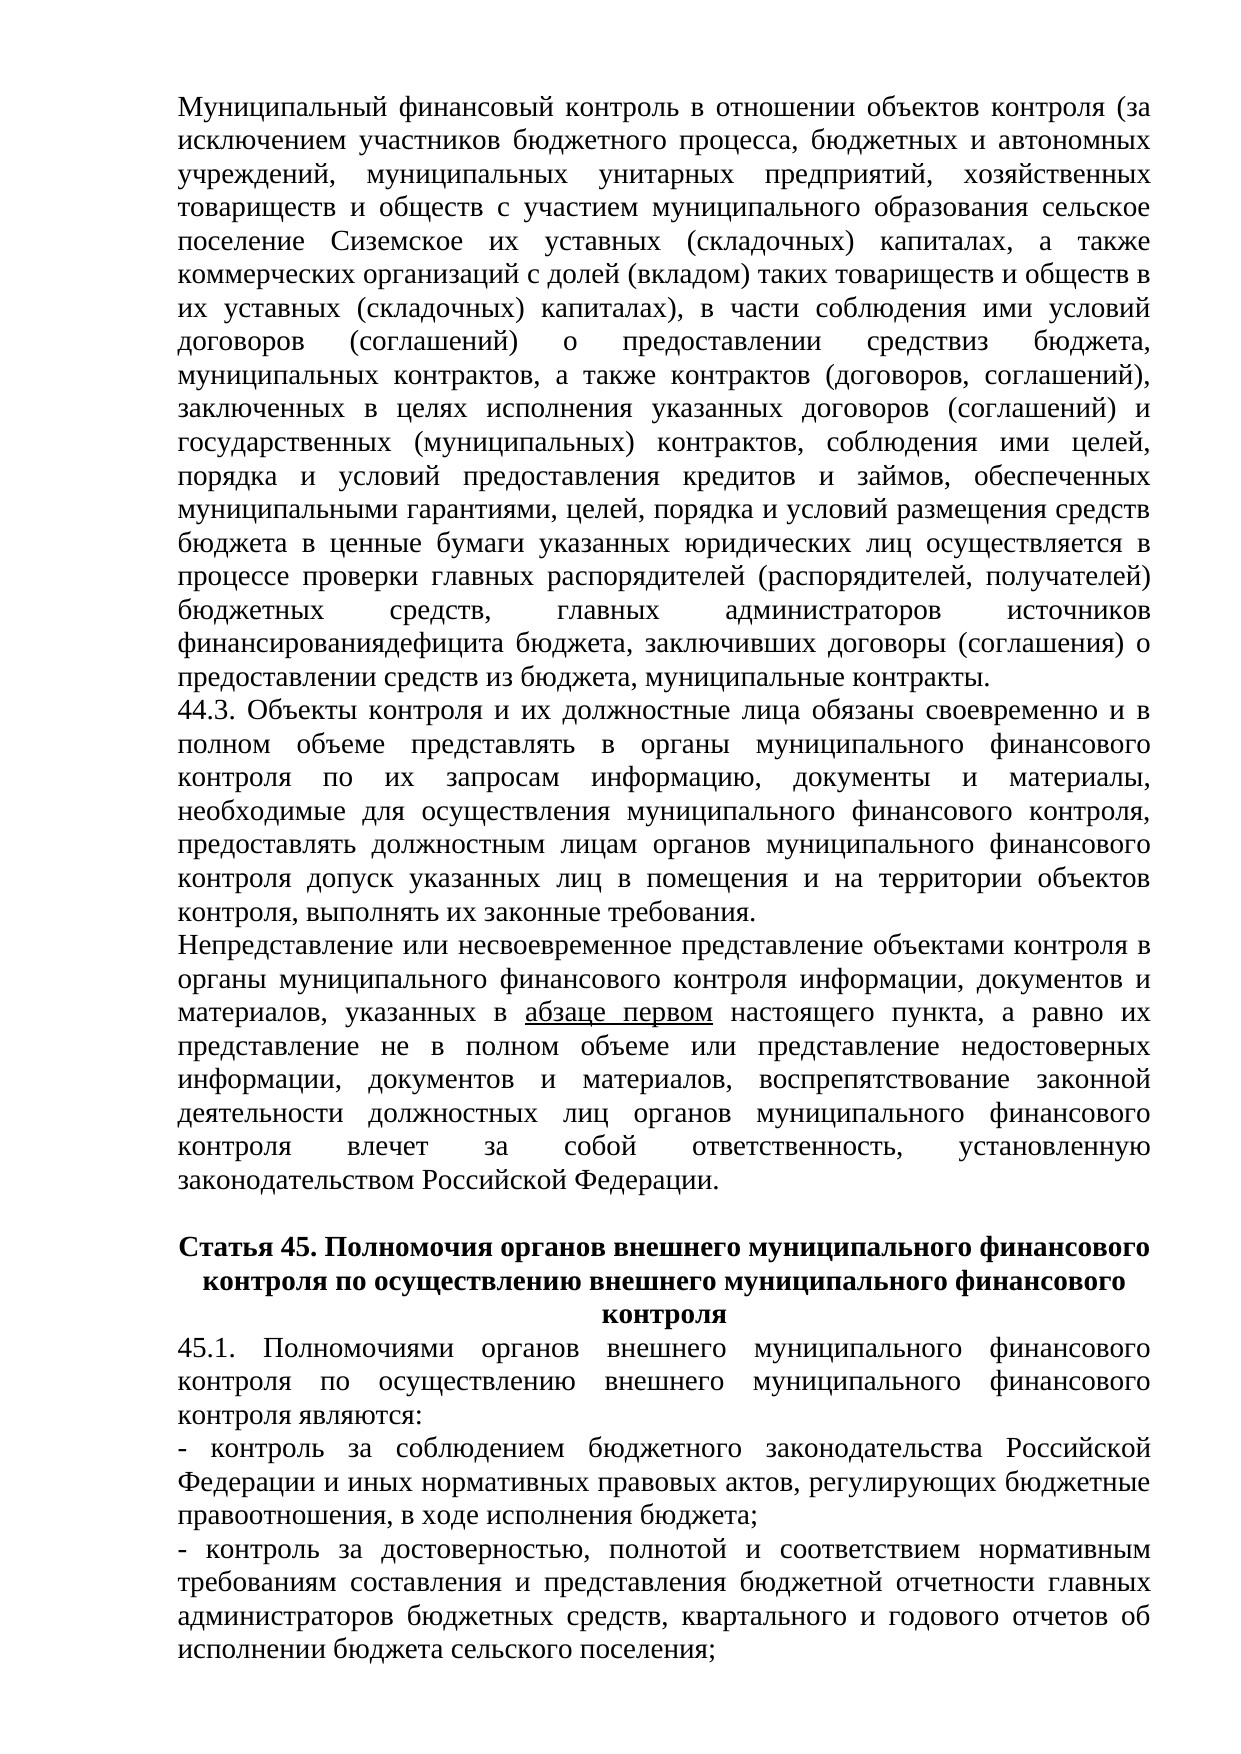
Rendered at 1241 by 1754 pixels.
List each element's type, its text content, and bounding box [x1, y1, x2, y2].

text Статья 45. Полномочия органов внешнего муниципального финансового контроля по осуществлению внешнего муниципального финансового контроля [177, 1229, 1152, 1330]
text - контроль за соблюдением бюджетного законодательства Российской Федерации и иных нормативных правовых актов, регулирующих бюджетные правоотношения, в ходе исполнения бюджета; [177, 1430, 1152, 1531]
text 45.1. Полномочиями органов внешнего муниципального финансового контроля по осуществлению внешнего муниципального финансового контроля являются: [177, 1330, 1152, 1430]
text - контроль за достоверностью, полнотой и соответствием нормативным требованиям составления и представления бюджетной отчетности главных администраторов бюджетных средств, квартального и годового отчетов об исполнении бюджета сельского поселения; [177, 1531, 1152, 1665]
text Непредставление или несвоевременное представление объектами контроля в органы муниципального финансового контроля информации, документов и материалов, указанных в абзаце первом настоящего пункта, а равно их представление не в полном объеме или представление недостоверных информации, документов и материалов, воспрепятствование законной деятельности должностных лиц органов муниципального финансового контроля влечет за собой ответственность, установленную законодательством Российской Федерации. [177, 927, 1152, 1196]
text Муниципальный финансовый контроль в отношении объектов контроля (за исключением участников бюджетного процесса, бюджетных и автономных учреждений, муниципальных унитарных предприятий, хозяйственных товариществ и обществ с участием муниципального образования сельское поселение Сиземское их уставных (складочных) капиталах, а также коммерческих организаций с долей (вкладом) таких товариществ и обществ в их уставных (складочных) капиталах), в части соблюдения ими условий договоров (соглашений) о предоставлении средствиз бюджета, муниципальных контрактов, а также контрактов (договоров, соглашений), заключенных в целях исполнения указанных договоров (соглашений) и государственных (муниципальных) контрактов, соблюдения ими целей, порядка и условий предоставления кредитов и займов, обеспеченных муниципальными гарантиями, целей, порядка и условий размещения средств бюджета в ценные бумаги указанных юридических лиц осуществляется в процессе проверки главных распорядителей (распорядителей, получателей) бюджетных средств, главных администраторов источников финансированиядефицита бюджета, заключивших договоры (соглашения) о предоставлении средств из бюджета, муниципальные контракты. [177, 89, 1152, 692]
text 44.3. Объекты контроля и их должностные лица обязаны своевременно и в полном объеме представлять в органы муниципального финансового контроля по их запросам информацию, документы и материалы, необходимые для осуществления муниципального финансового контроля, предоставлять должностным лицам органов муниципального финансового контроля допуск указанных лиц в помещения и на территории объектов контроля, выполнять их законные требования. [177, 692, 1152, 927]
